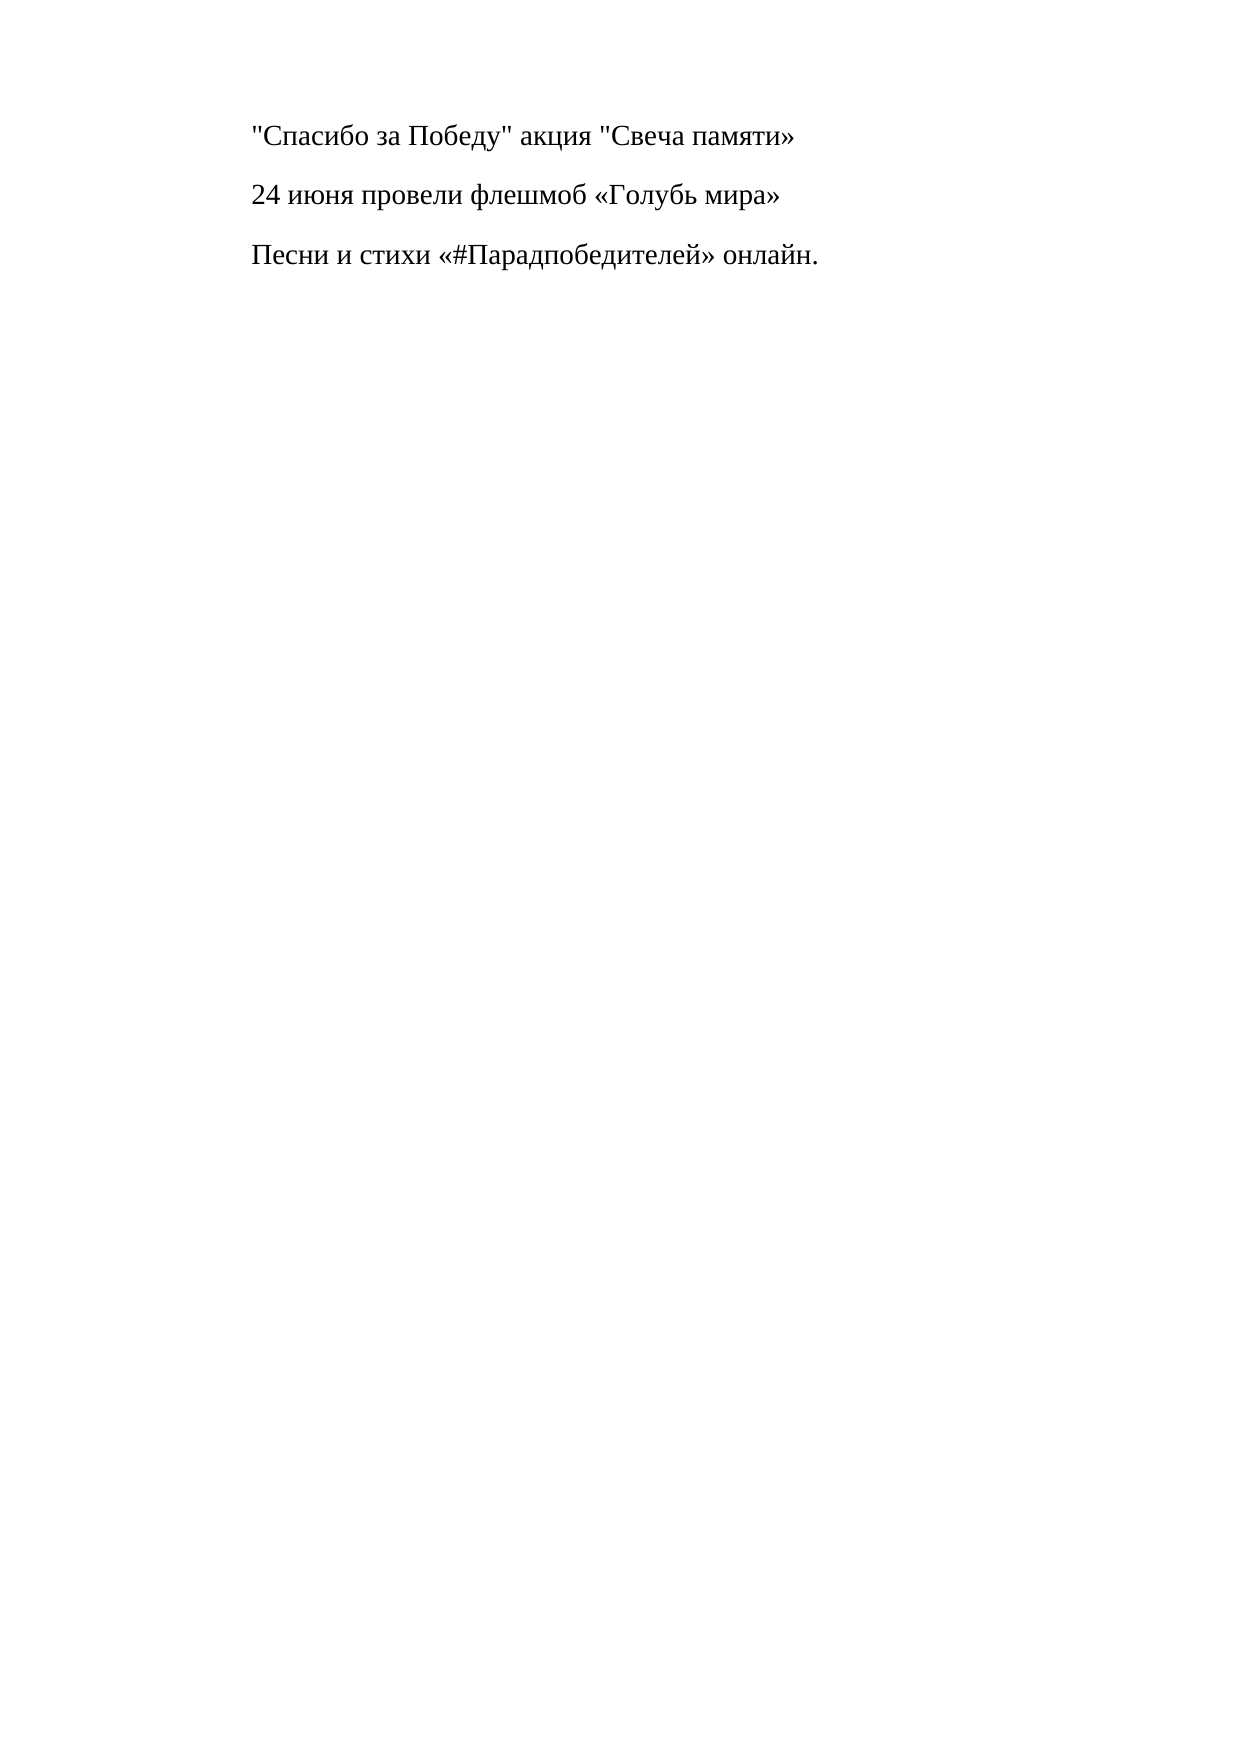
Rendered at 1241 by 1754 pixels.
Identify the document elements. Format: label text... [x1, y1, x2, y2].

text Песни и стихи «#Парадпобедителей» онлайн. [177, 237, 1152, 270]
text "Спасибо за Победу" акция "Свеча памяти» [177, 118, 1152, 152]
text 24 июня провели флешмоб «Голубь мира» [177, 177, 1152, 211]
